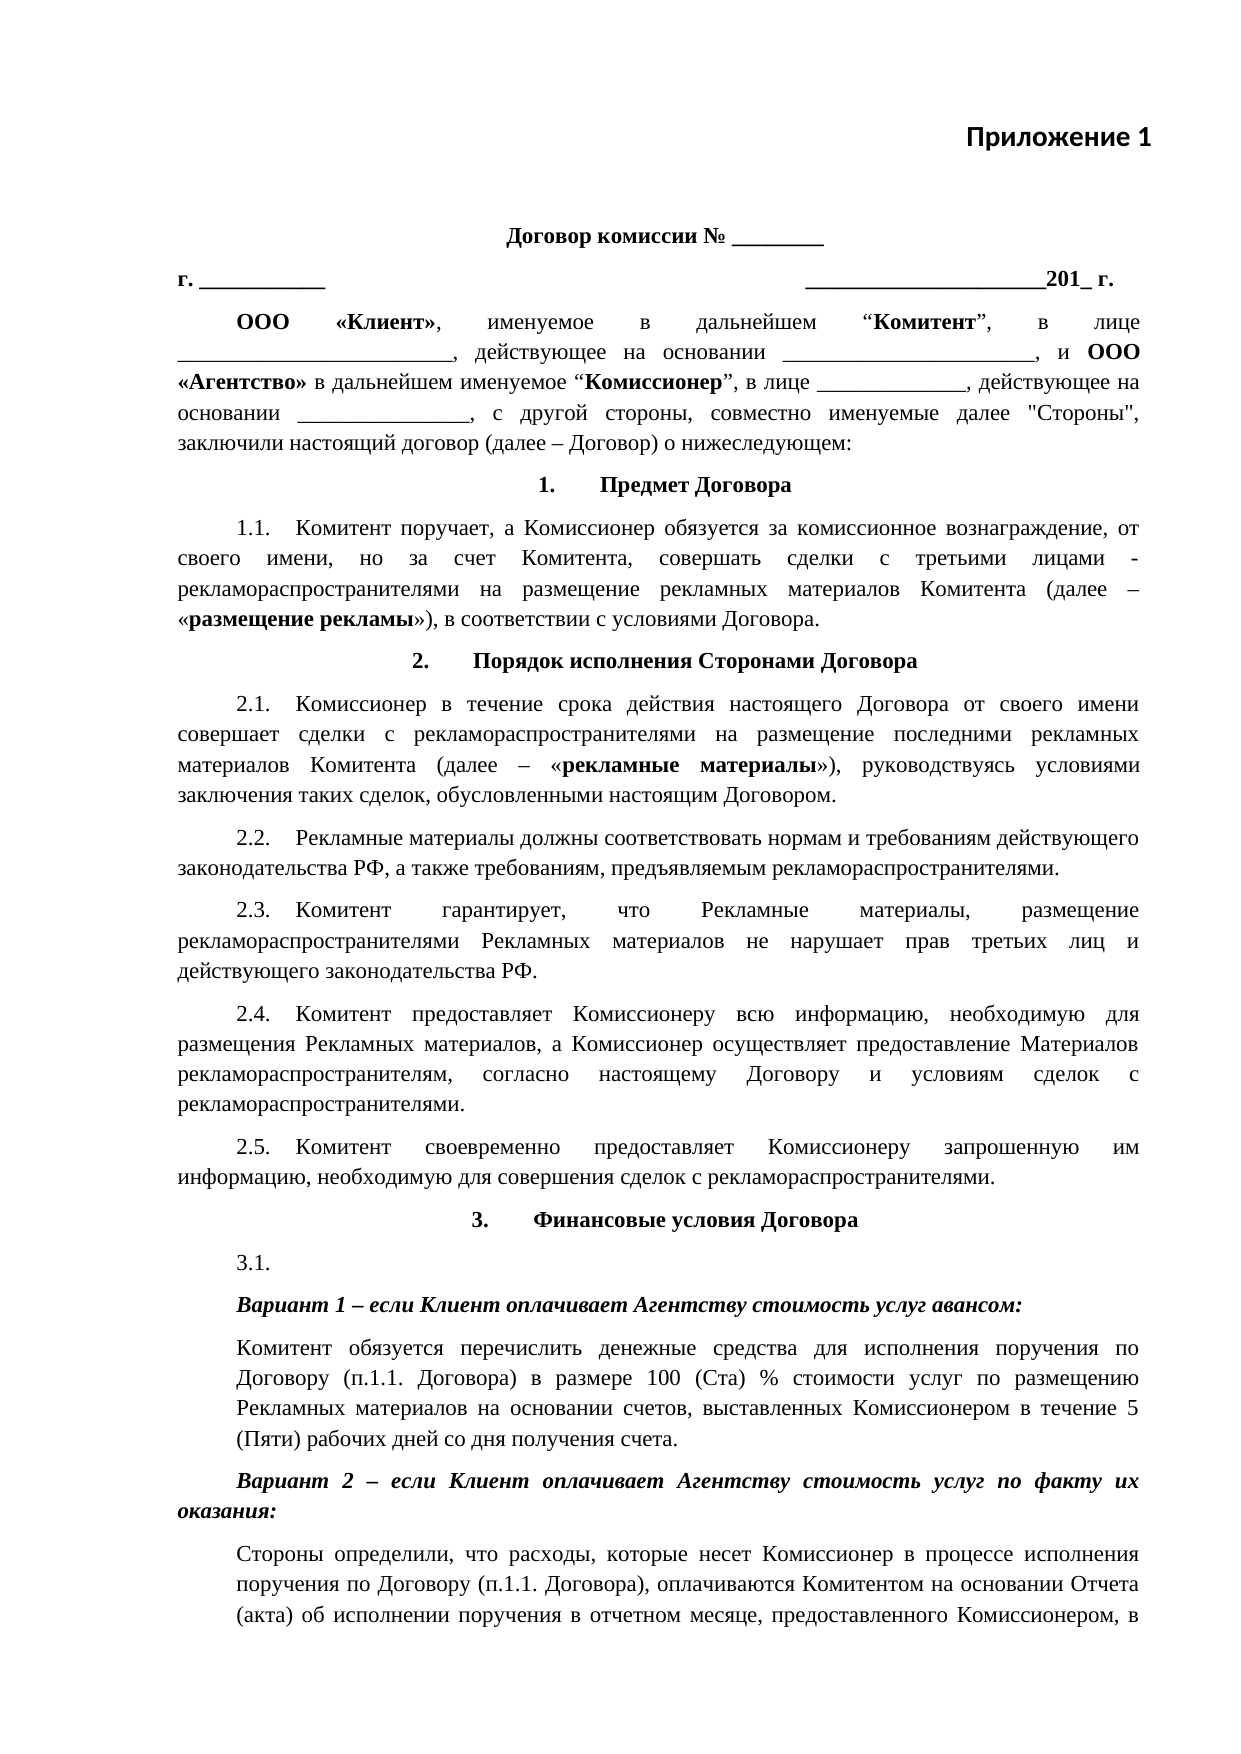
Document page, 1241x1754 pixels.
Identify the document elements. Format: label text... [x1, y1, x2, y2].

text Вариант 2 – если Клиент оплачивает Агентству стоимость услуг по факту их оказания: [177, 1467, 1141, 1524]
text 3. Финансовые условия Договора [189, 1206, 1141, 1232]
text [236, 1540, 1141, 1627]
list Комиссионер в течение срока действия настоящего Договора от своего имени совершает сделки с рекламораспространителями на размещение последними рекламных материалов Комитента (далее – «рекламные материалы»), руководствуясь условиями заключения таких сделок, обусловленными настоящим Договором. [177, 690, 1141, 807]
text Комитент обязуется перечислить денежные средства для исполнения поручения по Договору (п.1.1. Договора) в размере 100 (Ста) % стоимости услуг по размещению Рекламных материалов на основании счетов, выставленных Комиссионером в течение 5 (Пяти) рабочих дней со дня получения счета. [236, 1334, 1141, 1451]
list Предмет Договора [189, 472, 1141, 498]
text г. ___________ _____________________201_ г. [177, 265, 1141, 292]
list Порядок исполнения Сторонами Договора [189, 648, 1141, 674]
list Комитент своевременно предоставляет Комиссионеру запрошенную им информацию, необходимую для совершения сделок с рекламораспространителями. [177, 1133, 1141, 1189]
list Комитент поручает, а Комиссионер обязуется за комиссионное вознаграждение, от своего имени, но за счет Комитента, совершать сделки с третьими лицами - рекламораспространителями на размещение рекламных материалов Комитента (далее – «размещение рекламы»), в соответствии с условиями Договора. [177, 514, 1141, 631]
text 3.1. [177, 1249, 1141, 1275]
text ООО «Клиент», именуемое в дальнейшем “Комитент”, в лице ________________________, действующее на основании ______________________, и ООО «Агентство» в дальнейшем именуемое “Комиссионер”, в лице _____________, действующее на основании _______________, с другой стороны, совместно именуемые далее "Стороны", заключили настоящий договор (далее – Договор) о нижеследующем: [177, 308, 1141, 455]
list Комитент предоставляет Комиссионеру всю информацию, необходимую для размещения Рекламных материалов, а Комиссионер осуществляет предоставление Материалов рекламораспространителям, согласно настоящему Договору и условиям сделок с рекламораспространителями. [177, 1000, 1141, 1117]
list Комитент гарантирует, что Рекламные материалы, размещение рекламораспространителями Рекламных материалов не нарушает прав третьих лиц и действующего законодательства РФ. [177, 897, 1141, 983]
text Вариант 1 – если Клиент оплачивает Агентству стоимость услуг авансом: [177, 1291, 1141, 1318]
text Приложение 1 [177, 118, 1152, 154]
text Договор комиссии № ________ [189, 223, 1141, 249]
list Рекламные материалы должны соответствовать нормам и требованиям действующего законодательства РФ, а также требованиям, предъявляемым рекламораспространителями. [177, 824, 1141, 880]
